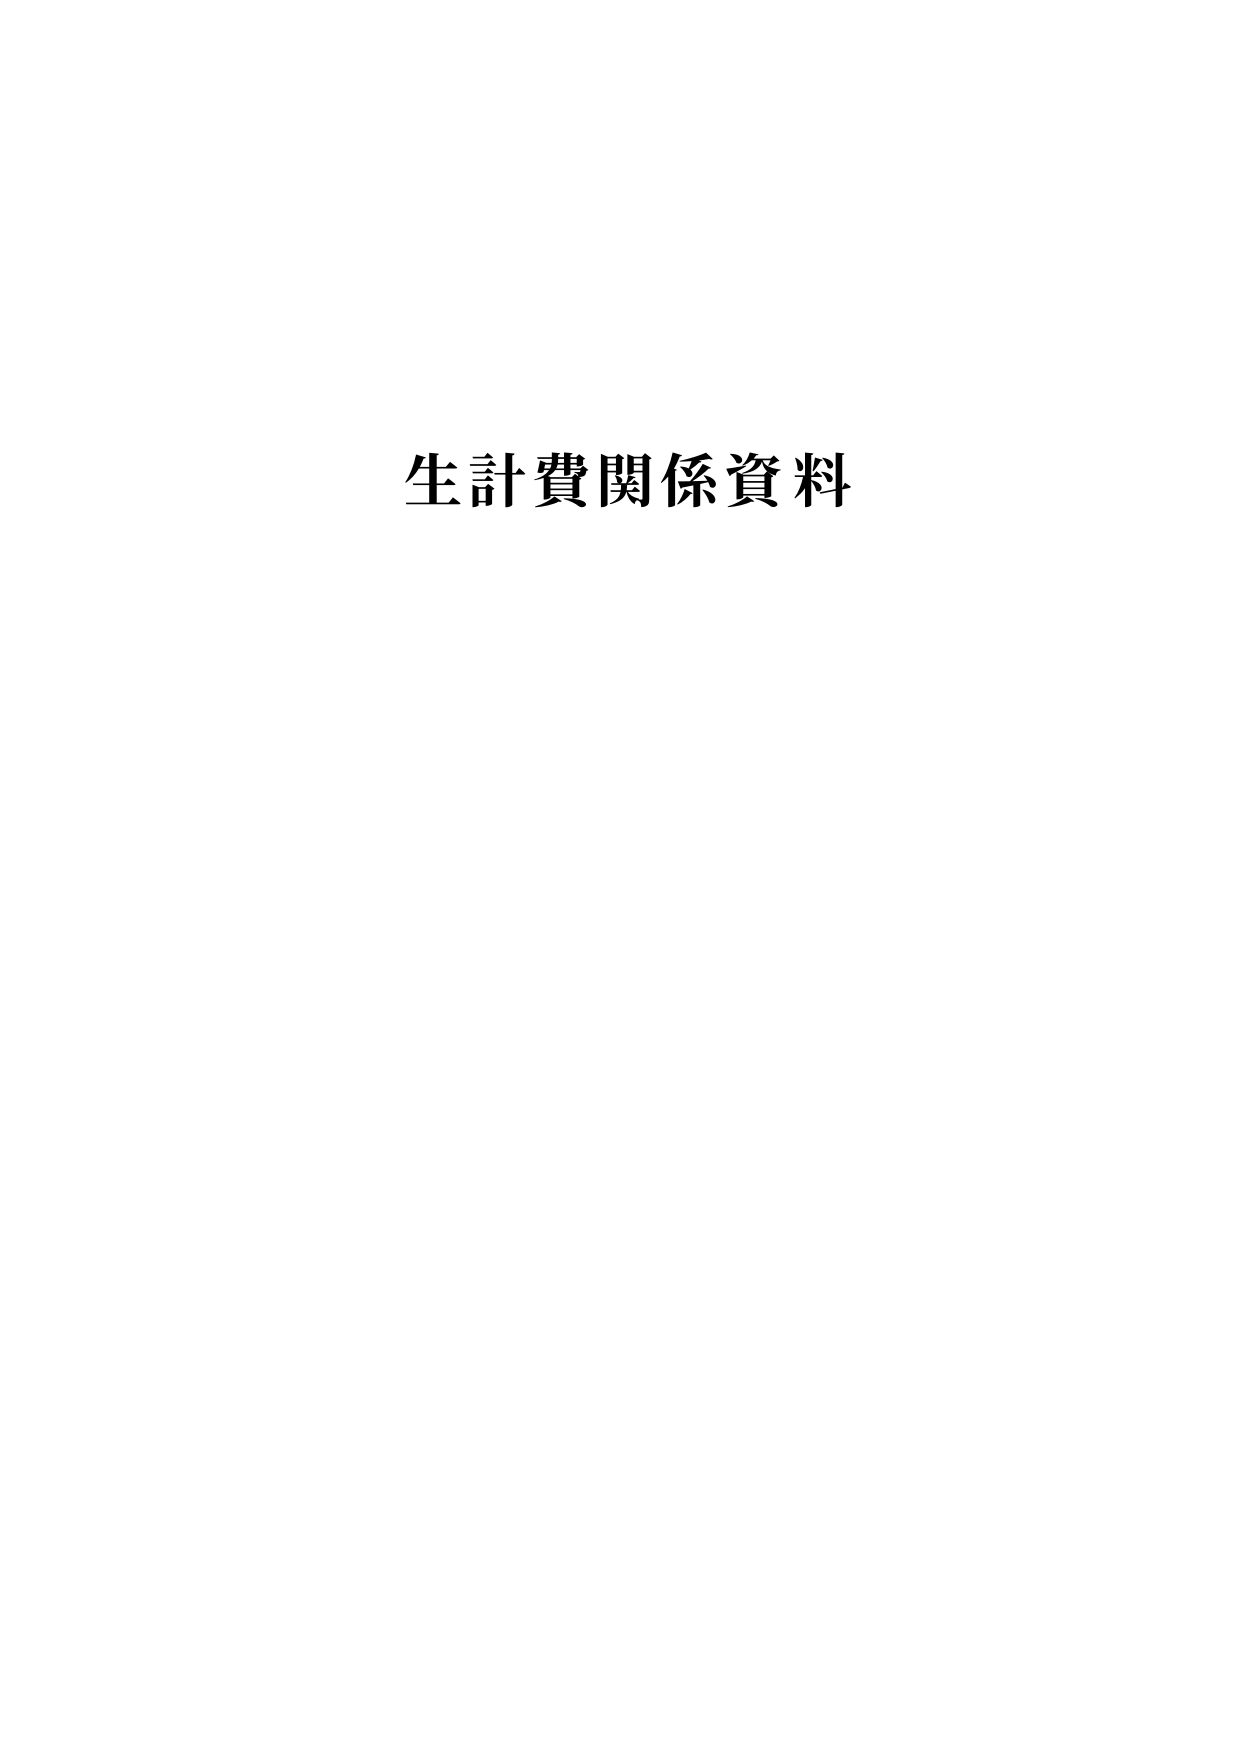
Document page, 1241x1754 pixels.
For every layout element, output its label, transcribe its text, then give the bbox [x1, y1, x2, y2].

text 生計費関係資料 [139, 423, 1122, 531]
